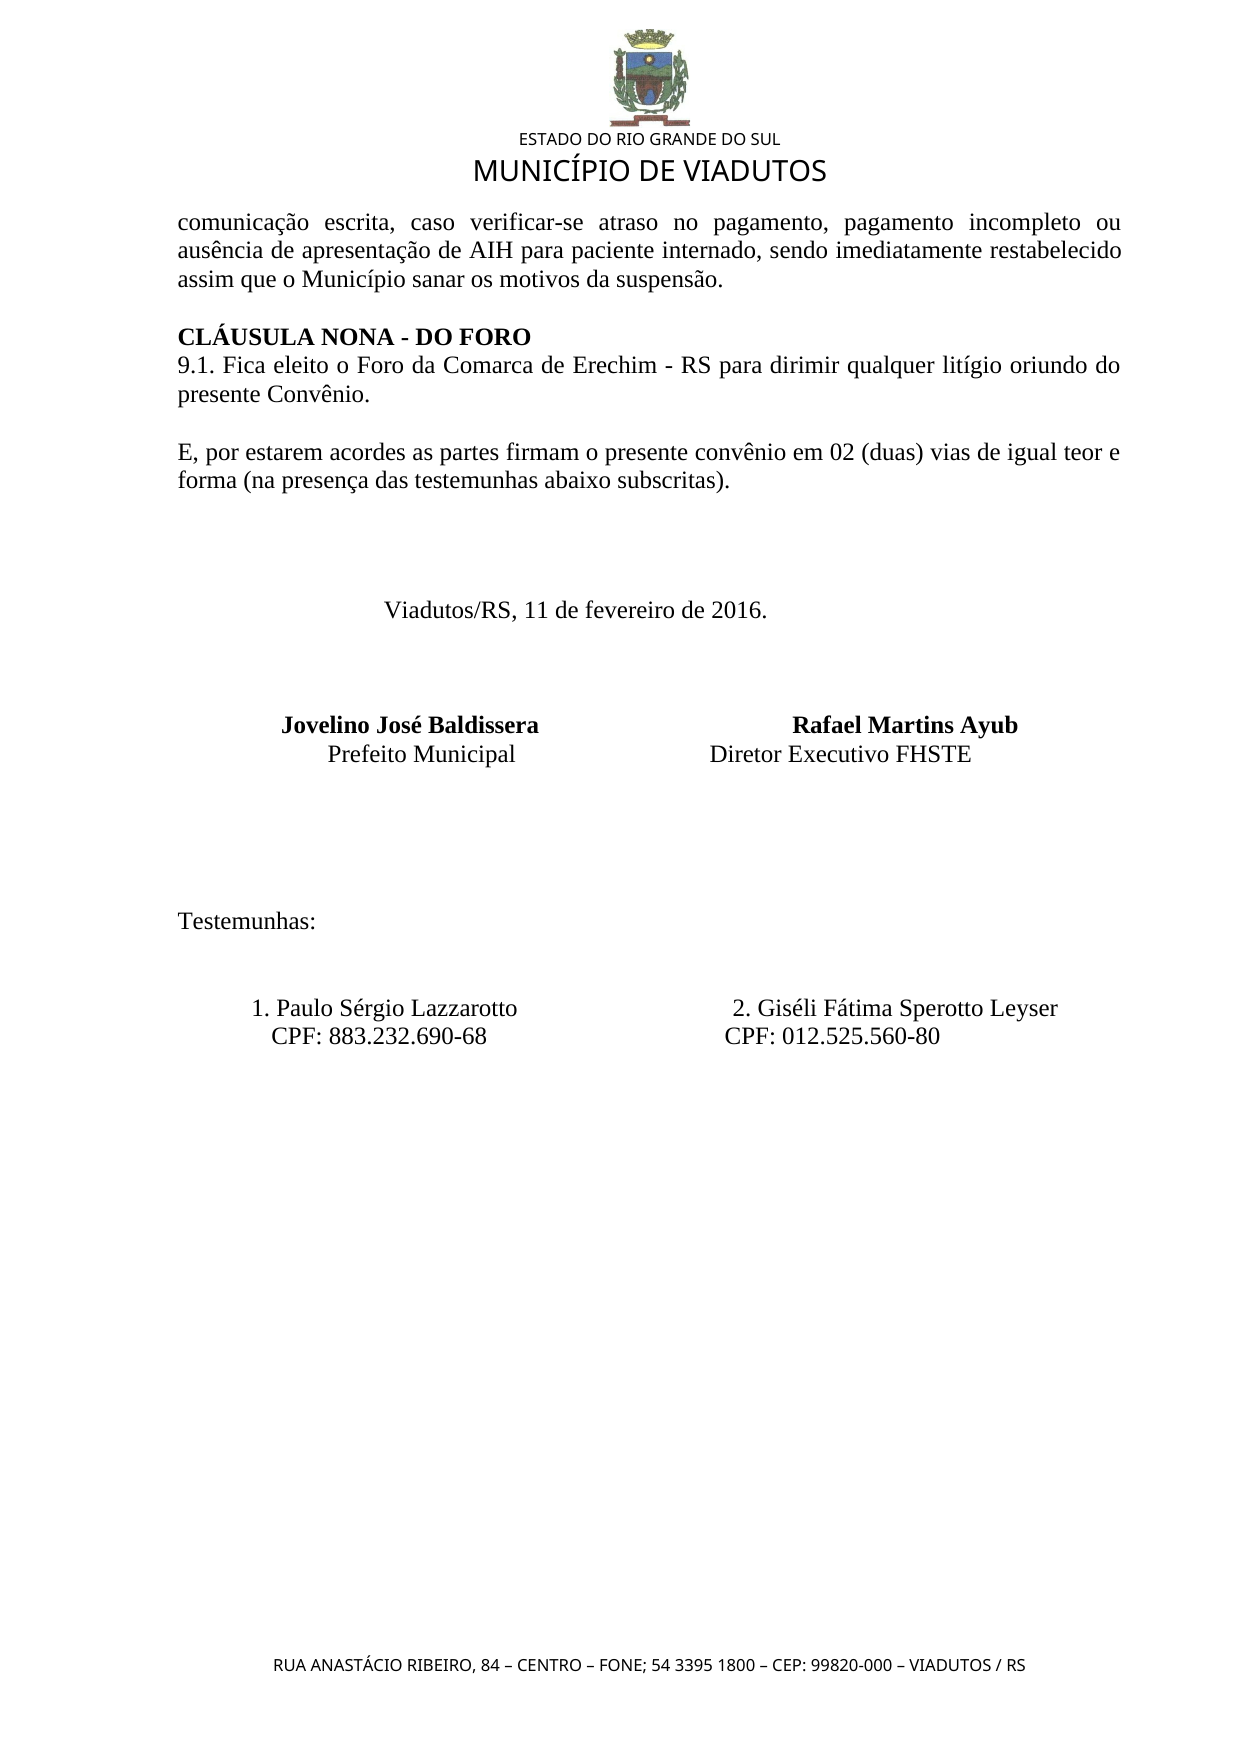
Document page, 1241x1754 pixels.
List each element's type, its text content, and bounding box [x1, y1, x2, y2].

text CPF: 883.232.690-68 CPF: 012.525.560-80 [177, 1021, 1122, 1050]
text 9.1. Fica eleito o Foro da Comarca de Erechim - RS para dirimir qualquer litígio oriundo do presente Convênio. [177, 351, 1122, 408]
text CLÁUSULA NONA - DO FORO [177, 322, 1122, 351]
text Prefeito Municipal Diretor Executivo FHSTE [177, 739, 1122, 767]
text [177, 207, 1122, 293]
text 1. Paulo Sérgio Lazzarotto 2. Giséli Fátima Sperotto Leyser [177, 993, 1122, 1021]
text Jovelino José Baldissera Rafael Martins Ayub [177, 710, 1122, 739]
text E, por estarem acordes as partes firmam o presente convênio em 02 (duas) vias de igual teor e forma (na presença das testemunhas abaixo subscritas). [177, 437, 1122, 494]
picture [609, 29, 691, 128]
text Viadutos/RS, 11 de fevereiro de 2016. [177, 595, 1122, 624]
text Testemunhas: [177, 906, 1122, 935]
